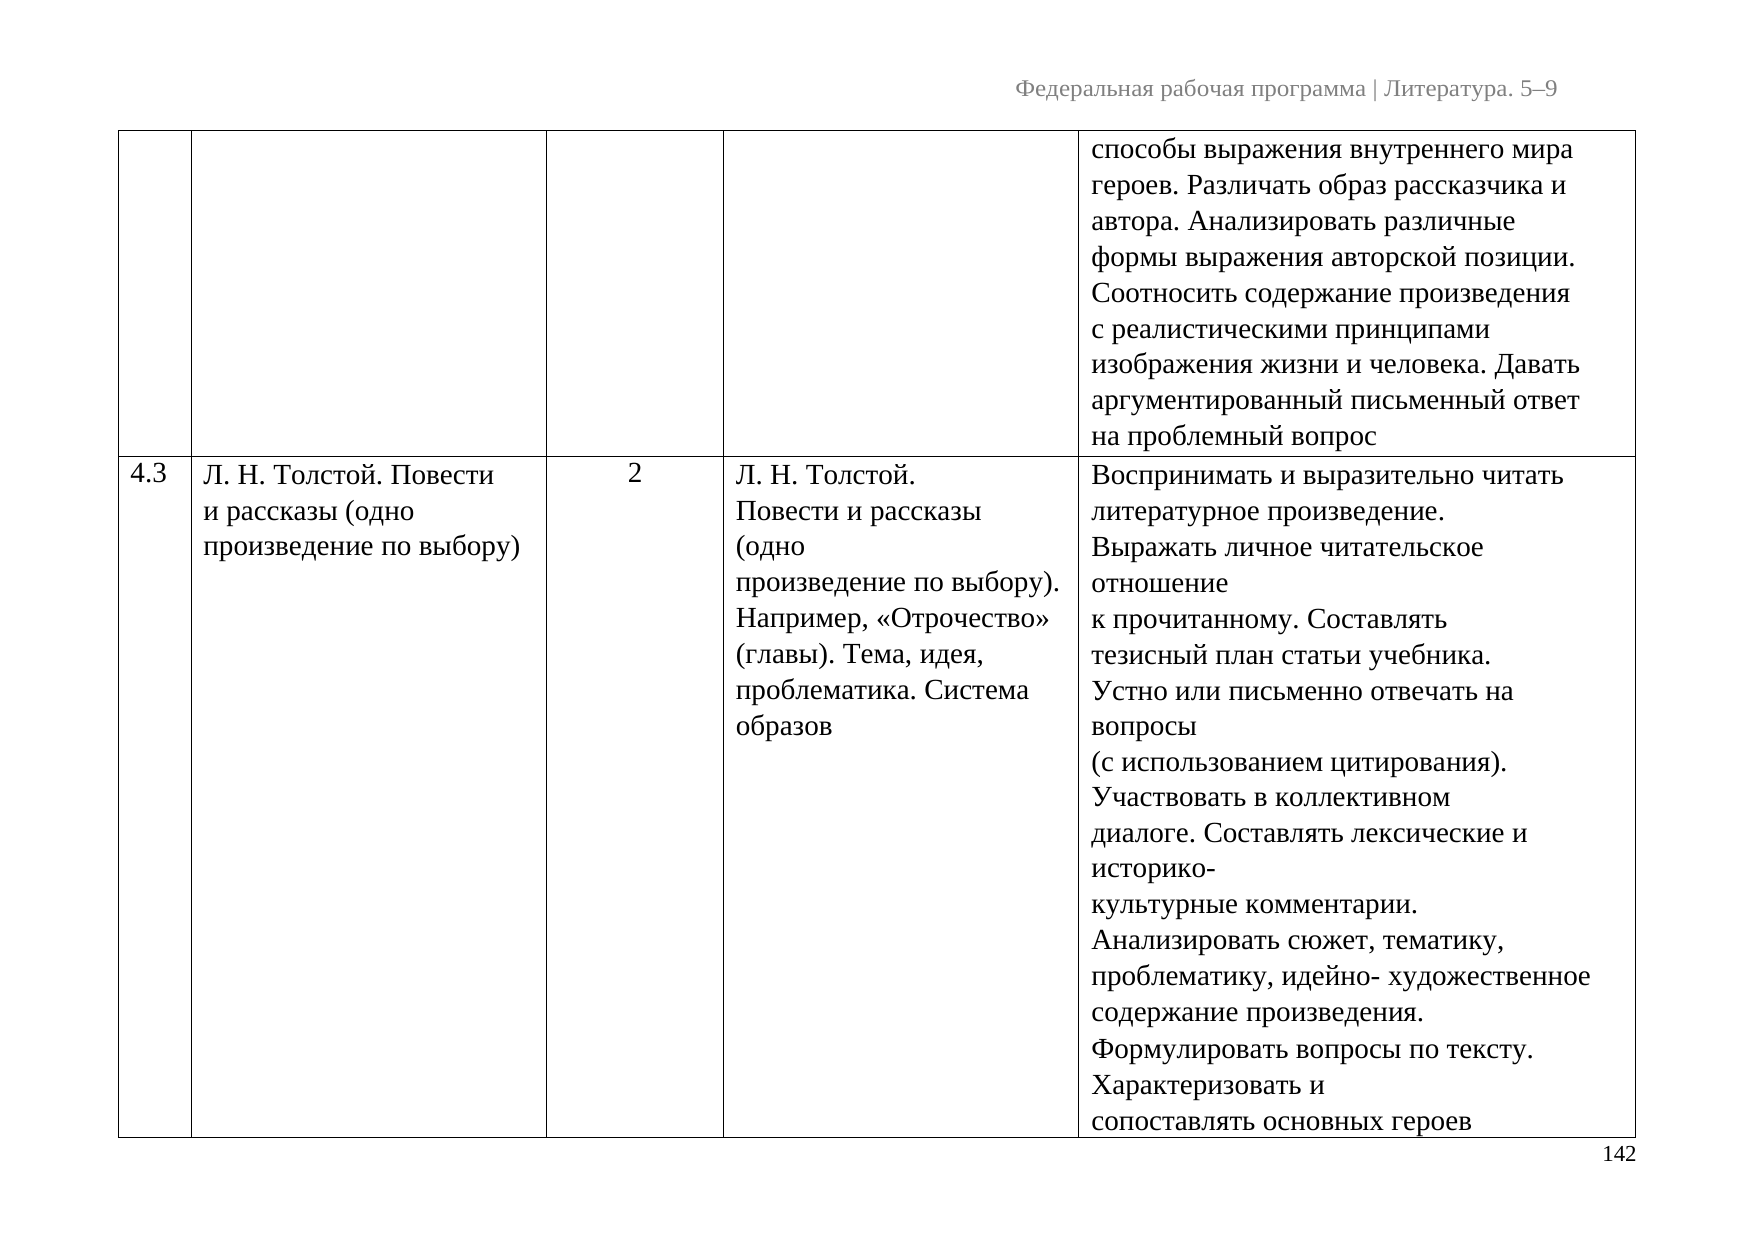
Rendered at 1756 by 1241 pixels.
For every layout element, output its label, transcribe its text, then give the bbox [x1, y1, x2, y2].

table_cell 2 [547, 457, 723, 1137]
table_header [119, 131, 191, 456]
table_header [724, 131, 1078, 456]
table_header способы выражения внутреннего мира героев. Различать образ рассказчика и автора. Анализировать различные формы выражения авторской позиции. Соотносить содержание произведения с реалистическими принципами изображения жизни и человека. Давать аргументированный письменный ответ на проблемный вопрос [1079, 131, 1635, 456]
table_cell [1079, 457, 1635, 1137]
table_header [192, 131, 546, 456]
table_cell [724, 457, 1078, 1137]
table_header [547, 131, 723, 456]
table_cell 4.3 [119, 457, 191, 1137]
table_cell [192, 457, 546, 1137]
